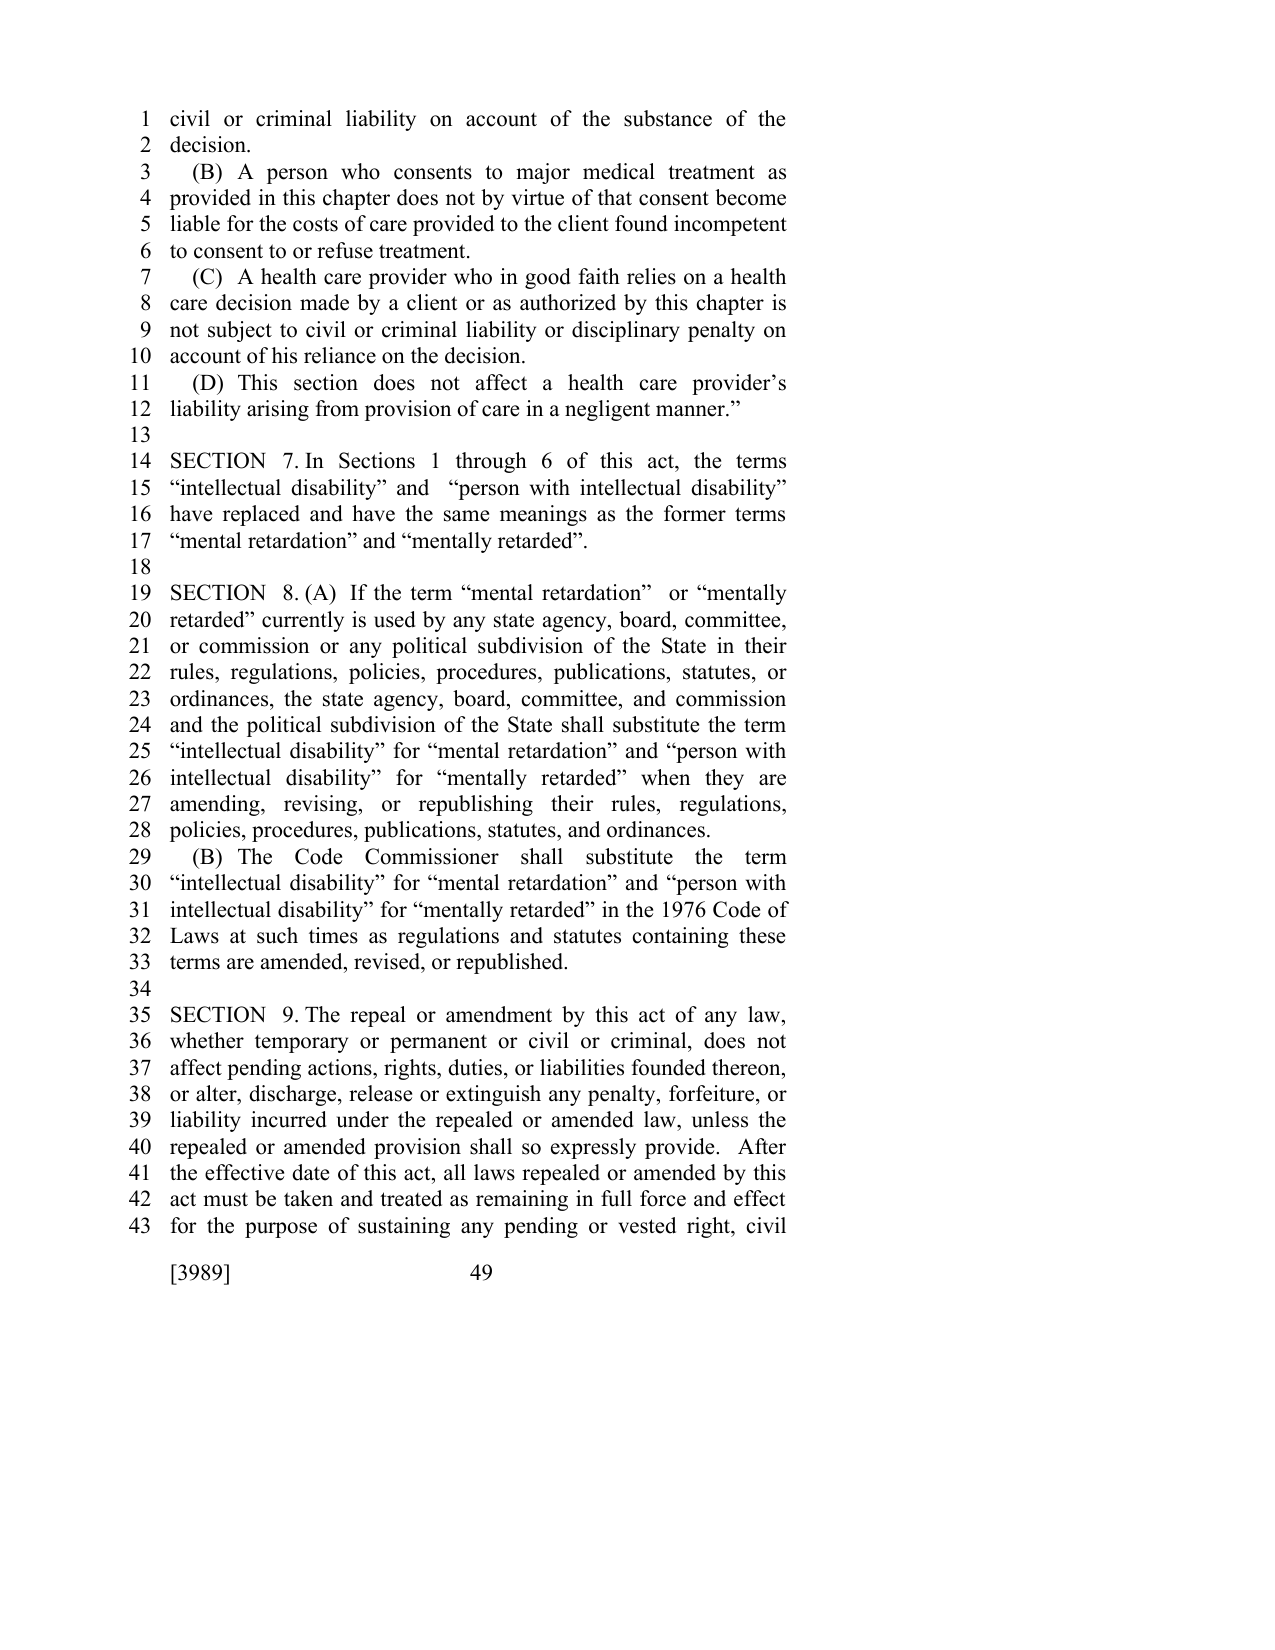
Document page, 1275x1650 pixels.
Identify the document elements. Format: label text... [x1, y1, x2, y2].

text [169, 105, 787, 158]
text (B) The Code Commissioner shall substitute the term “intellectual disability” for “mental retardation” and “person with intellectual disability” for “mentally retarded” in the 1976 Code of Laws at such times as regulations and statutes containing these terms are amended, revised, or republished. [169, 843, 787, 975]
text (D) This section does not affect a health care provider’s liability arising from provision of care in a negligent manner.” [169, 368, 787, 421]
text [169, 1001, 787, 1238]
text (B) A person who consents to major medical treatment as provided in this chapter does not by virtue of that consent become liable for the costs of care provided to the client found incompetent to consent to or refuse treatment. [169, 158, 787, 263]
text (C) A health care provider who in good faith relies on a health care decision made by a client or as authorized by this chapter is not subject to civil or criminal liability or disciplinary penalty on account of his reliance on the decision. [169, 263, 787, 368]
text SECTION 7. In Sections 1 through 6 of this act, the terms “intellectual disability” and “person with intellectual disability” have replaced and have the same meanings as the former terms “mental retardation” and “mentally retarded”. [169, 448, 787, 553]
text SECTION 8. (A) If the term “mental retardation” or “mentally retarded” currently is used by any state agency, board, committee, or commission or any political subdivision of the State in their rules, regulations, policies, procedures, publications, statutes, or ordinances, the state agency, board, committee, and commission and the political subdivision of the State shall substitute the term “intellectual disability” for “mental retardation” and “person with intellectual disability” for “mentally retarded” when they are amending, revising, or republishing their rules, regulations, policies, procedures, publications, statutes, and ordinances. [169, 579, 787, 843]
